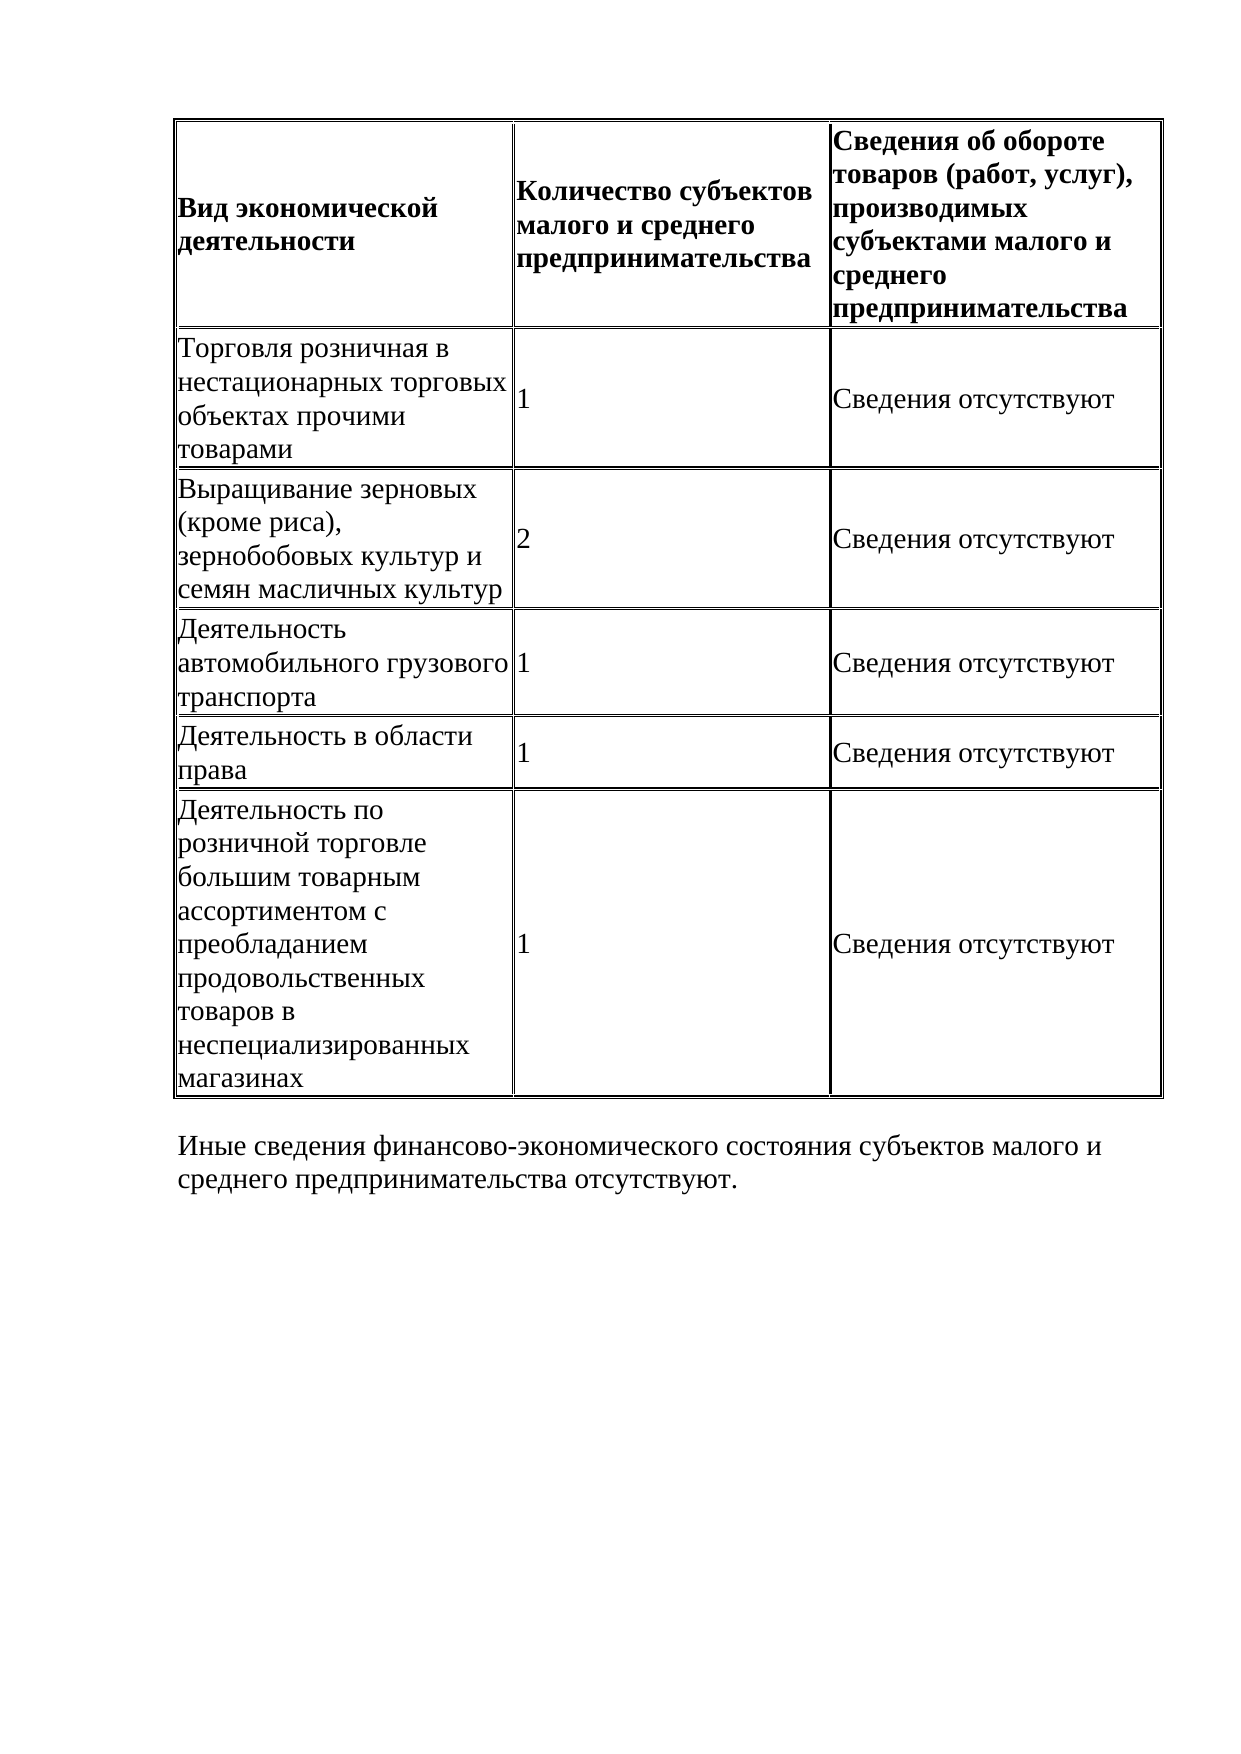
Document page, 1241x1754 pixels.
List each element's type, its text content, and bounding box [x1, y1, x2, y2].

table_cell Сведения отсутствуют [830, 714, 1162, 787]
table_cell 1 [515, 329, 829, 466]
text Иные сведения финансово-экономического состояния субъектов малого и среднего предпринимательства отсутствуют. [177, 1128, 1152, 1195]
table_cell Торговля розничная в нестационарных торговых объектах прочими товарами [175, 326, 514, 466]
table_cell 1 [514, 791, 830, 1095]
table_header Вид экономической деятельности [177, 122, 514, 326]
table_cell Сведения отсутствуют [830, 787, 1161, 1095]
table_cell Деятельность автомобильного грузового транспорта [175, 607, 514, 714]
table_cell 1 [515, 610, 829, 714]
table_cell Выращивание зерновых (кроме риса), зернобобовых культур и семян масличных культур [177, 466, 512, 607]
table_header Сведения об обороте товаров (работ, услуг), производимых субъектами малого и среднего предпринимательства [830, 122, 1160, 326]
table_cell Сведения отсутствуют [830, 326, 1162, 466]
table_cell Деятельность по розничной торговле большим товарным ассортиментом с преобладанием продовольственных товаров в неспециализированных магазинах [177, 787, 514, 1095]
table_header Количество субъектов малого и среднего предпринимательства [514, 120, 830, 326]
table_cell Деятельность в области права [175, 714, 514, 787]
table_cell Сведения отсутствуют [830, 607, 1162, 714]
table_cell 2 [515, 470, 829, 607]
table_cell Сведения отсутствуют [832, 466, 1161, 607]
table_cell 1 [515, 717, 829, 787]
